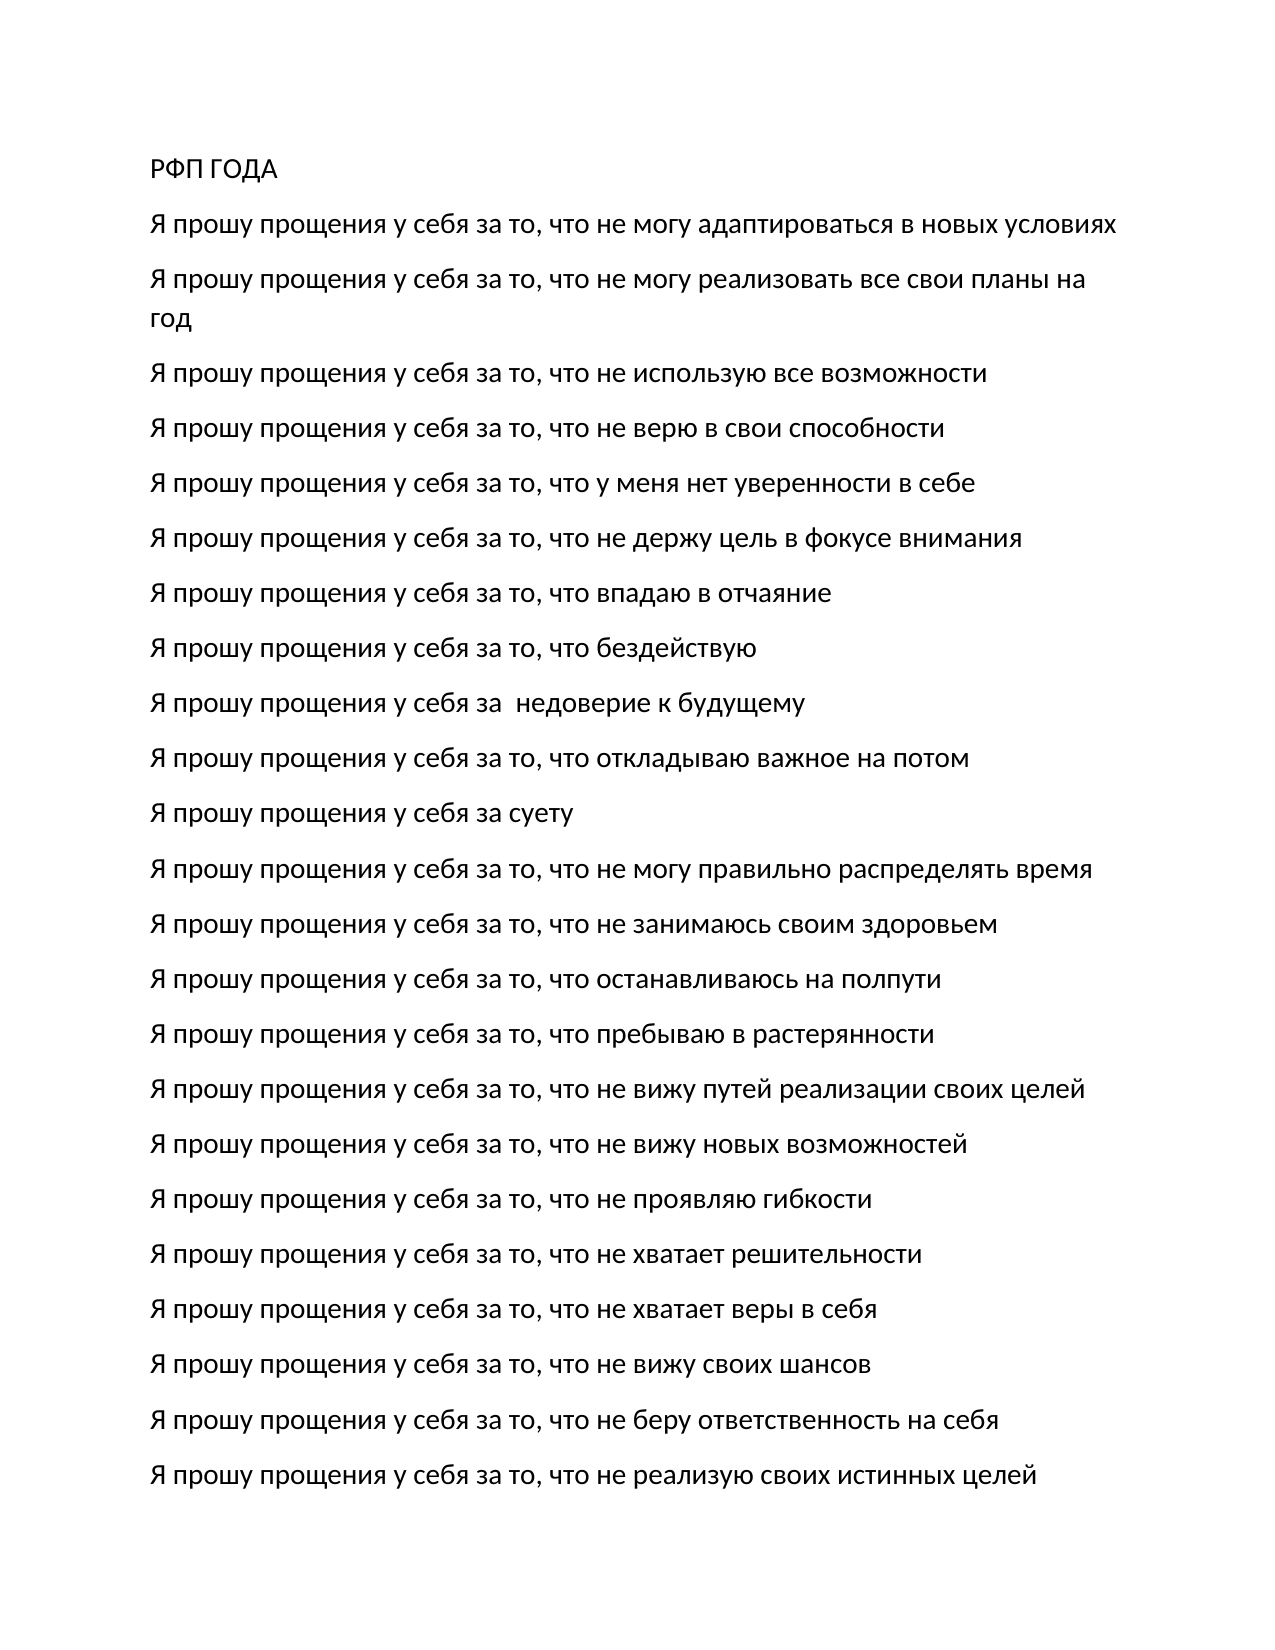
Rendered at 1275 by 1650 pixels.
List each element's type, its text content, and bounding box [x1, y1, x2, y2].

text Я прошу прощения у себя за то, что не держу цель в фокусе внимания [150, 519, 1125, 555]
text Я прошу прощения у себя за то, что впадаю в отчаяние [150, 574, 1125, 610]
text Я прошу прощения у себя за то, что не вижу новых возможностей [150, 1125, 1125, 1161]
text Я прошу прощения у себя за то, что не проявляю гибкости [150, 1180, 1125, 1216]
text Я прошу прощения у себя за то, что пребываю в растерянности [150, 1015, 1125, 1051]
text Я прошу прощения у себя за то, что не вижу своих шансов [150, 1346, 1125, 1381]
text Я прошу прощения у себя за суету [150, 794, 1125, 830]
text Я прошу прощения у себя за то, что не занимаюсь своим здоровьем [150, 905, 1125, 940]
text Я прошу прощения у себя за то, что не хватает решительности [150, 1235, 1125, 1271]
text Я прошу прощения у себя за то, что не верю в свои способности [150, 409, 1125, 444]
text Я прошу прощения у себя за недоверие к будущему [150, 684, 1125, 720]
text Я прошу прощения у себя за то, что у меня нет уверенности в себе [150, 464, 1125, 499]
text Я прошу прощения у себя за то, что не могу правильно распределять время [150, 850, 1125, 885]
text Я прошу прощения у себя за то, что не могу адаптироваться в новых условиях [150, 205, 1125, 241]
text Я прошу прощения у себя за то, что останавливаюсь на полпути [150, 960, 1125, 996]
text Я прошу прощения у себя за то, что не беру ответственность на себя [150, 1401, 1125, 1436]
text РФП ГОДА [150, 150, 1125, 186]
text Я прошу прощения у себя за то, что не реализую своих истинных целей [150, 1456, 1125, 1491]
text Я прошу прощения у себя за то, что откладываю важное на потом [150, 739, 1125, 775]
text Я прошу прощения у себя за то, что не использую все возможности [150, 354, 1125, 389]
text Я прошу прощения у себя за то, что не вижу путей реализации своих целей [150, 1070, 1125, 1106]
text Я прошу прощения у себя за то, что бездействую [150, 629, 1125, 665]
text Я прошу прощения у себя за то, что не хватает веры в себя [150, 1291, 1125, 1326]
text Я прошу прощения у себя за то, что не могу реализовать все свои планы на год [150, 260, 1125, 334]
